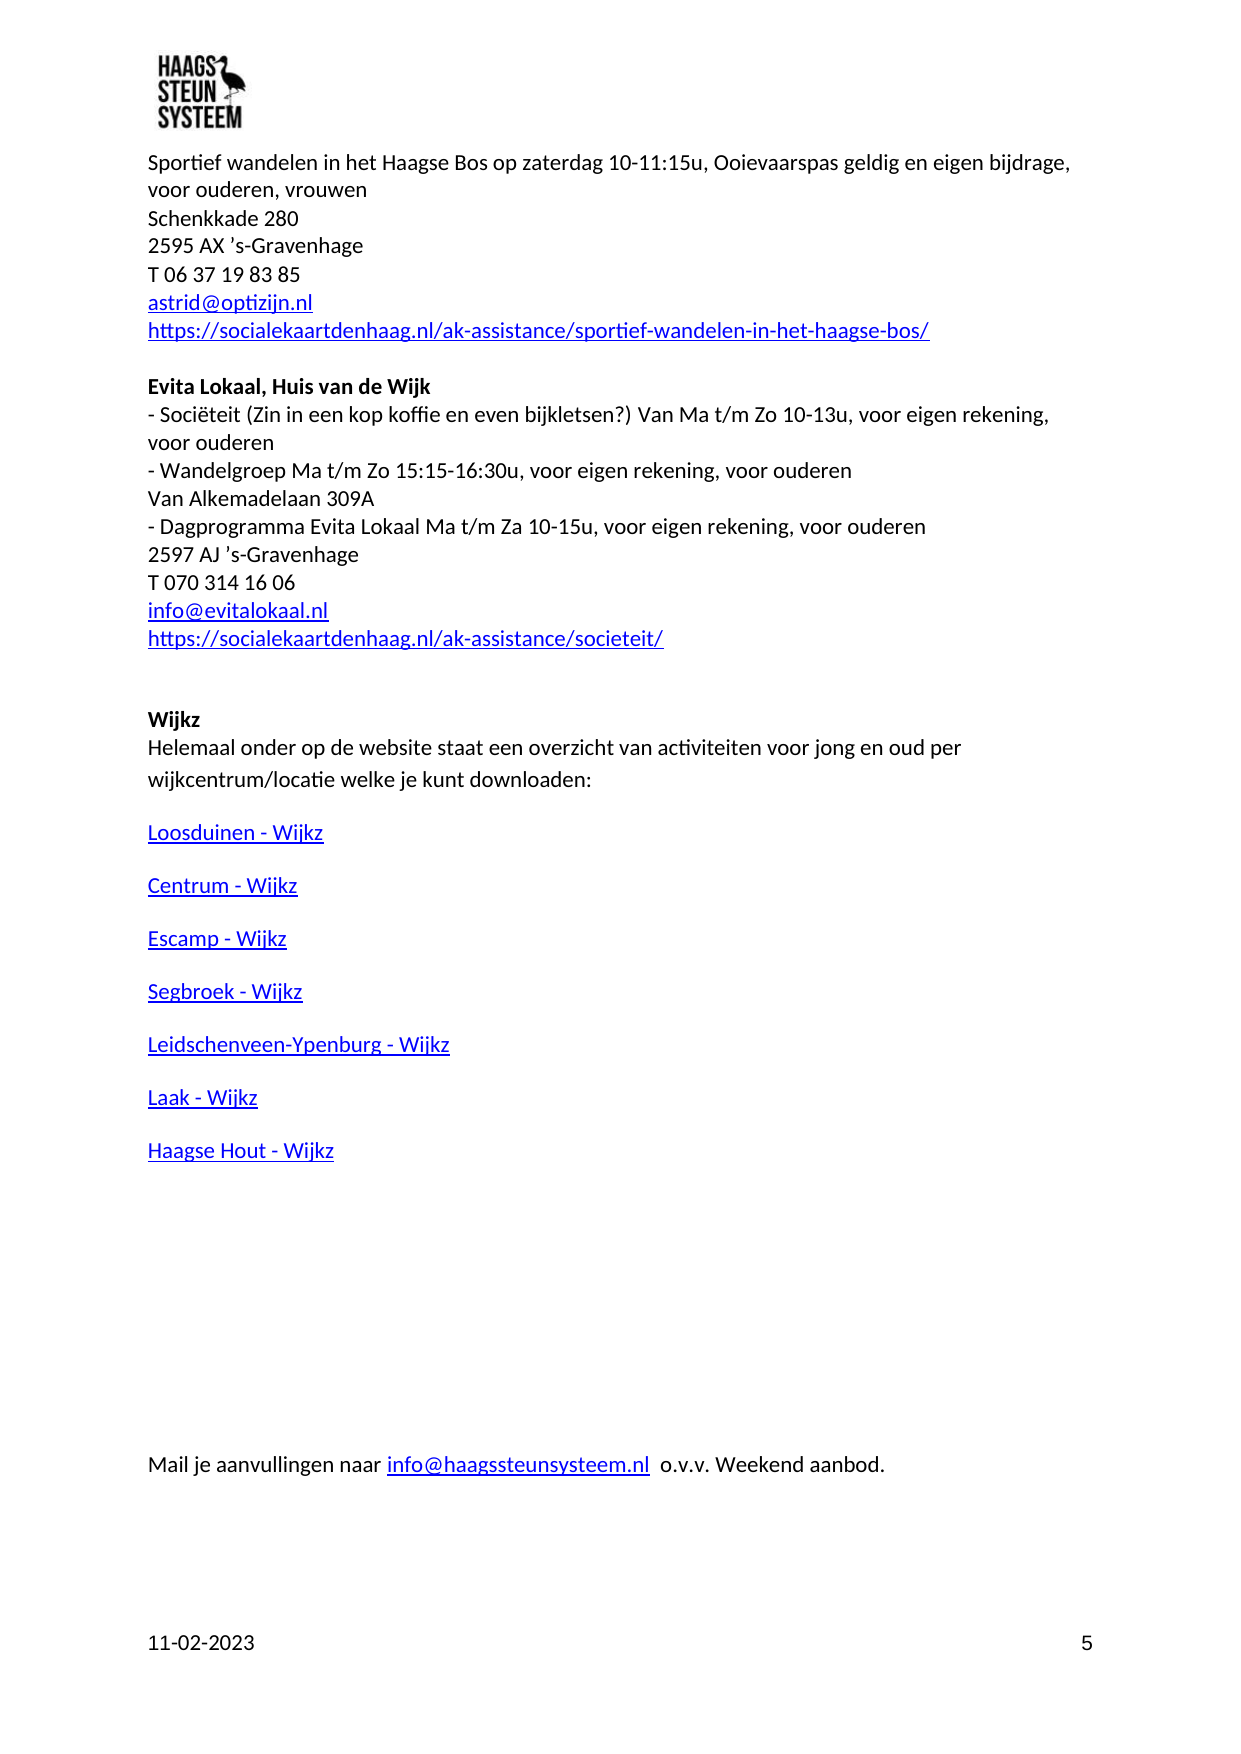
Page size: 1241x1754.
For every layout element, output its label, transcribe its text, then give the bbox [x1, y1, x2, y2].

text - Sociëteit (Zin in een kop koffie en even bijkletsen?) Van Ma t/m Zo 10-13u, voor eigen rekening, voor ouderen [148, 400, 1093, 456]
text Laak - Wijkz [148, 1083, 1093, 1111]
text Haagse Hout - Wijkz [148, 1136, 1093, 1164]
text T 070 314 16 06 [148, 568, 1093, 596]
text Mail je aanvullingen naar info@haagssteunsysteem.nl o.v.v. Weekend aanbod. [148, 1450, 1093, 1478]
text - Wandelgroep Ma t/m Zo 15:15-16:30u, voor eigen rekening, voor ouderen [148, 456, 1093, 484]
text Escamp - Wijkz [148, 924, 1093, 952]
text T 06 37 19 83 85 [148, 260, 1093, 288]
text - Dagprogramma Evita Lokaal Ma t/m Za 10-15u, voor eigen rekening, voor ouderen 2597 AJ ’s-Gravenhage [148, 512, 1093, 568]
text Schenkkade 280 2595 AX ’s-Gravenhage [148, 204, 1093, 260]
text Van Alkemadelaan 309A [148, 484, 1093, 512]
text Segbroek - Wijkz [148, 977, 1093, 1005]
text info@evitalokaal.nl [148, 596, 1093, 624]
text astrid@optizijn.nl [148, 288, 1093, 316]
picture [146, 50, 263, 143]
text Centrum - Wijkz [148, 871, 1093, 899]
text https://socialekaartdenhaag.nl/ak-assistance/sportief-wandelen-in-het-haagse-bos/ [148, 316, 1093, 344]
text Leidschenveen-Ypenburg - Wijkz [148, 1030, 1093, 1058]
text Helemaal onder op de website staat een overzicht van activiteiten voor jong en oud per wijkcentrum/locatie welke je kunt downloaden: [148, 733, 1093, 793]
text https://socialekaartdenhaag.nl/ak-assistance/societeit/ [148, 624, 1093, 652]
text Loosduinen - Wijkz [148, 818, 1093, 846]
text Sportief wandelen in het Haagse Bos op zaterdag 10-11:15u, Ooievaarspas geldig en eigen bijdrage, voor ouderen, vrouwen [148, 148, 1093, 204]
text Wijkz [148, 705, 1093, 733]
text Evita Lokaal, Huis van de Wijk [148, 372, 1093, 400]
